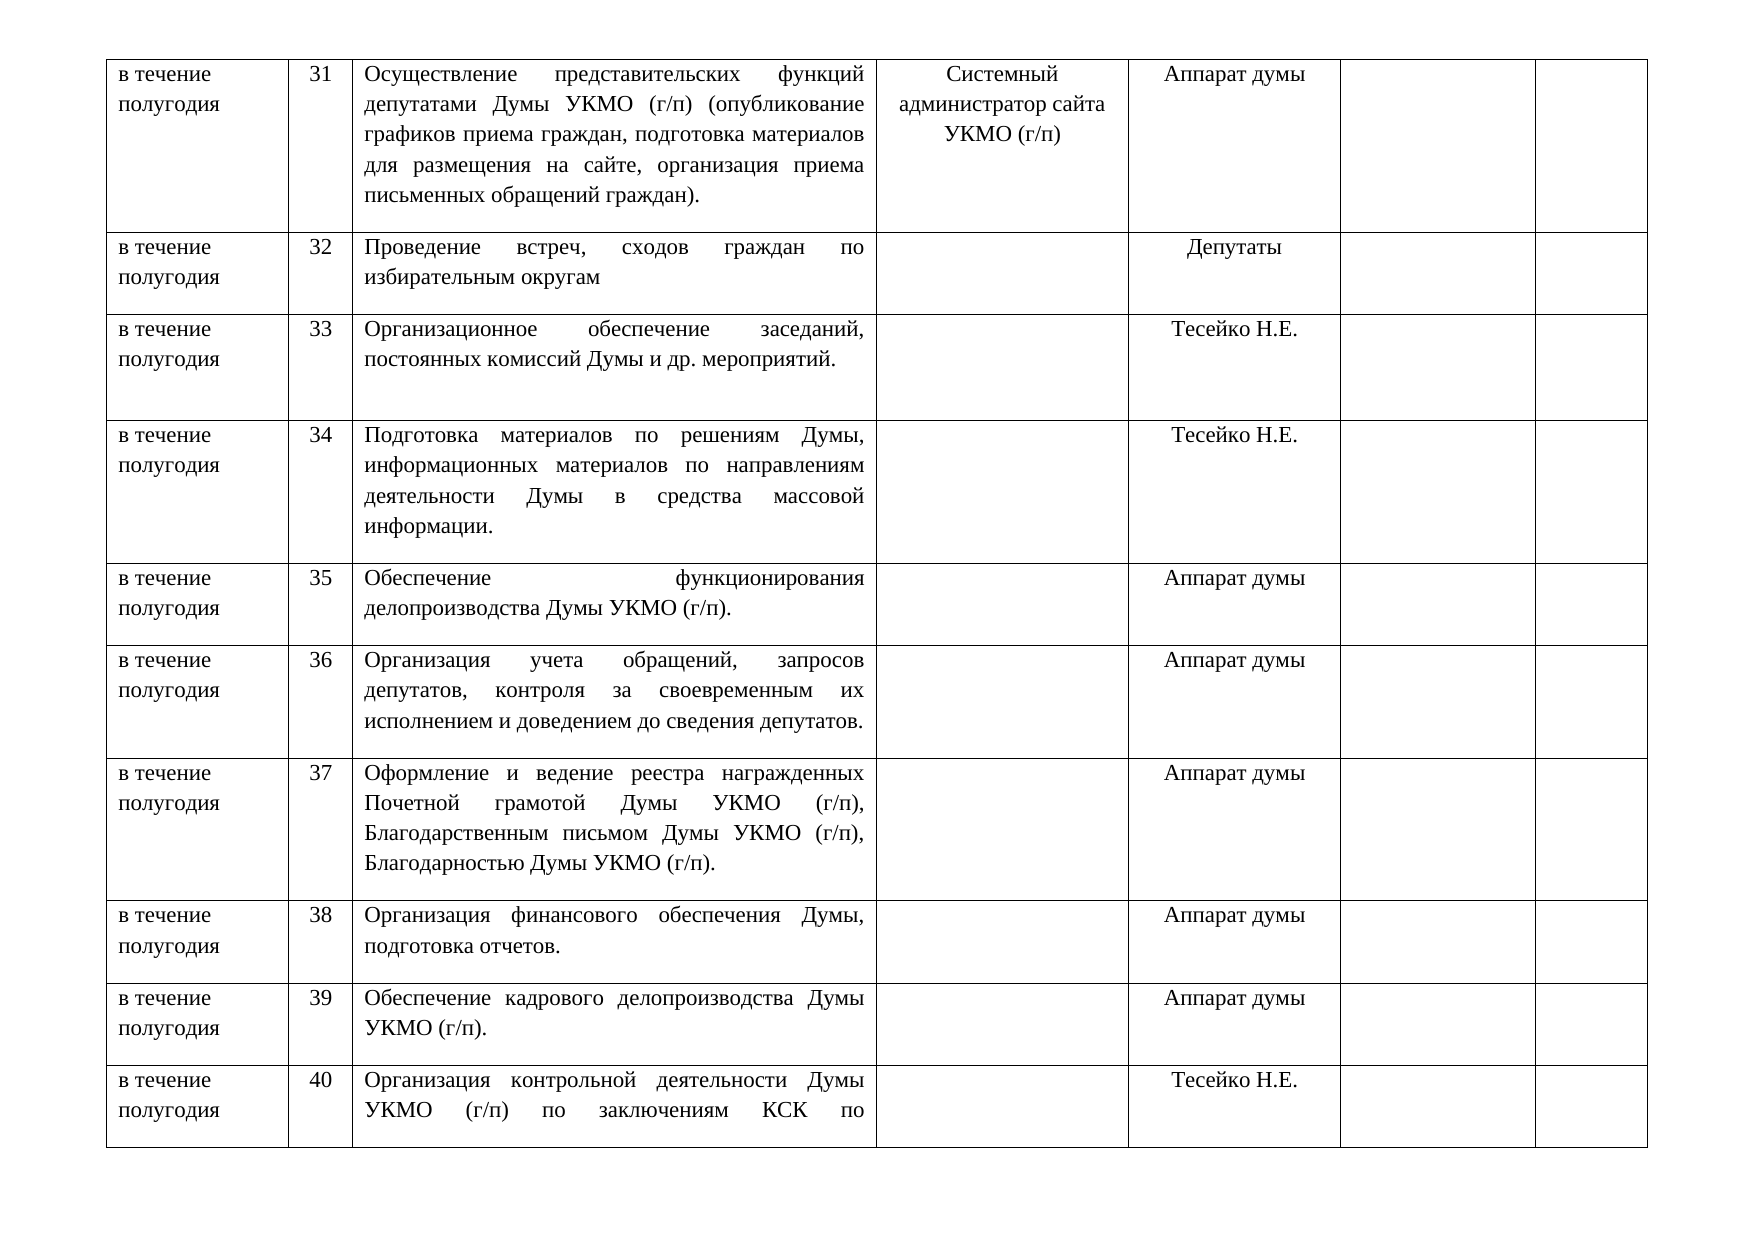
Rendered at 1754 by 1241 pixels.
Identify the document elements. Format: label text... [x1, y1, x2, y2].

table_cell 35 [289, 564, 352, 645]
table_cell Тесейко Н.Е. [1129, 315, 1340, 420]
table_cell Депутаты [1129, 233, 1340, 314]
table_cell [1341, 901, 1535, 983]
table_cell [1341, 564, 1535, 645]
table_cell Аппарат думы [1129, 759, 1340, 900]
table_cell 34 [289, 421, 352, 563]
table_cell [1341, 421, 1535, 563]
table_cell Аппарат думы [1129, 984, 1340, 1065]
table_cell [877, 646, 1128, 758]
table_cell [877, 984, 1128, 1065]
table_cell 32 [289, 233, 352, 314]
table_cell Проведение встреч, сходов граждан по избирательным округам [353, 233, 876, 314]
table_cell [1341, 646, 1535, 758]
table_cell [1536, 421, 1647, 563]
table_cell Организация финансового обеспечения Думы, подготовка отчетов. [353, 901, 876, 983]
table_cell [1536, 233, 1647, 314]
table_cell [877, 564, 1128, 645]
table_cell 39 [289, 984, 352, 1065]
table_cell [1341, 984, 1535, 1065]
table_cell Организационное обеспечение заседаний, постоянных комиссий Думы и др. мероприятий. [353, 315, 876, 420]
table_cell Аппарат думы [1129, 646, 1340, 758]
table_cell [877, 759, 1128, 900]
table_cell [1536, 759, 1647, 900]
table_cell в течение полугодия [107, 901, 288, 983]
table_cell [1536, 315, 1647, 420]
table_cell [877, 421, 1128, 563]
table_cell [1341, 233, 1535, 314]
table_cell [1536, 901, 1647, 983]
table_cell в течение полугодия [107, 60, 288, 232]
table_cell 31 [289, 60, 352, 232]
table_cell в течение полугодия [107, 233, 288, 314]
table_cell 38 [289, 901, 352, 983]
table_cell в течение полугодия [107, 984, 288, 1065]
table_cell Организация учета обращений, запросов депутатов, контроля за своевременным их исполнением и доведением до сведения депутатов. [353, 646, 876, 758]
table_cell Тесейко Н.Е. [1129, 421, 1340, 563]
table_cell [1341, 1066, 1535, 1147]
table_cell [1341, 759, 1535, 900]
table_cell Осуществление представительских функций депутатами Думы УКМО (г/п) (опубликование графиков приема граждан, подготовка материалов для размещения на сайте, организация приема письменных обращений граждан). [353, 60, 876, 232]
table_cell Аппарат думы [1129, 901, 1340, 983]
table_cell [353, 1066, 876, 1147]
table_cell в течение полугодия [107, 1066, 288, 1147]
table_cell [877, 233, 1128, 314]
table_cell Аппарат думы [1129, 60, 1340, 232]
table_cell 36 [289, 646, 352, 758]
table_cell [877, 901, 1128, 983]
table_cell [877, 1066, 1128, 1147]
table_cell Системный администратор сайта УКМО (г/п) [877, 60, 1128, 232]
table_cell [1536, 564, 1647, 645]
table_cell [1341, 315, 1535, 420]
table_cell Обеспечение кадрового делопроизводства Думы УКМО (г/п). [353, 984, 876, 1065]
table_cell [1341, 60, 1535, 232]
table_cell в течение полугодия [107, 315, 288, 420]
table_cell [1536, 60, 1647, 232]
table_cell 37 [289, 759, 352, 900]
table_cell [877, 315, 1128, 420]
table_cell в течение полугодия [107, 646, 288, 758]
table_cell в течение полугодия [107, 564, 288, 645]
table_cell Оформление и ведение реестра награжденных Почетной грамотой Думы УКМО (г/п), Благодарственным письмом Думы УКМО (г/п), Благодарностью Думы УКМО (г/п). [353, 759, 876, 900]
table_cell в течение полугодия [107, 421, 288, 563]
table_cell [1536, 646, 1647, 758]
table_cell Тесейко Н.Е. [1129, 1066, 1340, 1147]
table_cell Аппарат думы [1129, 564, 1340, 645]
table_cell [1536, 1066, 1647, 1147]
table_cell [1536, 984, 1647, 1065]
table_cell 40 [289, 1066, 352, 1147]
table_cell в течение полугодия [107, 759, 288, 900]
table_cell Подготовка материалов по решениям Думы, информационных материалов по направлениям деятельности Думы в средства массовой информации. [353, 421, 876, 563]
table_cell 33 [289, 315, 352, 420]
table_cell Обеспечение функционирования делопроизводства Думы УКМО (г/п). [353, 564, 876, 645]
